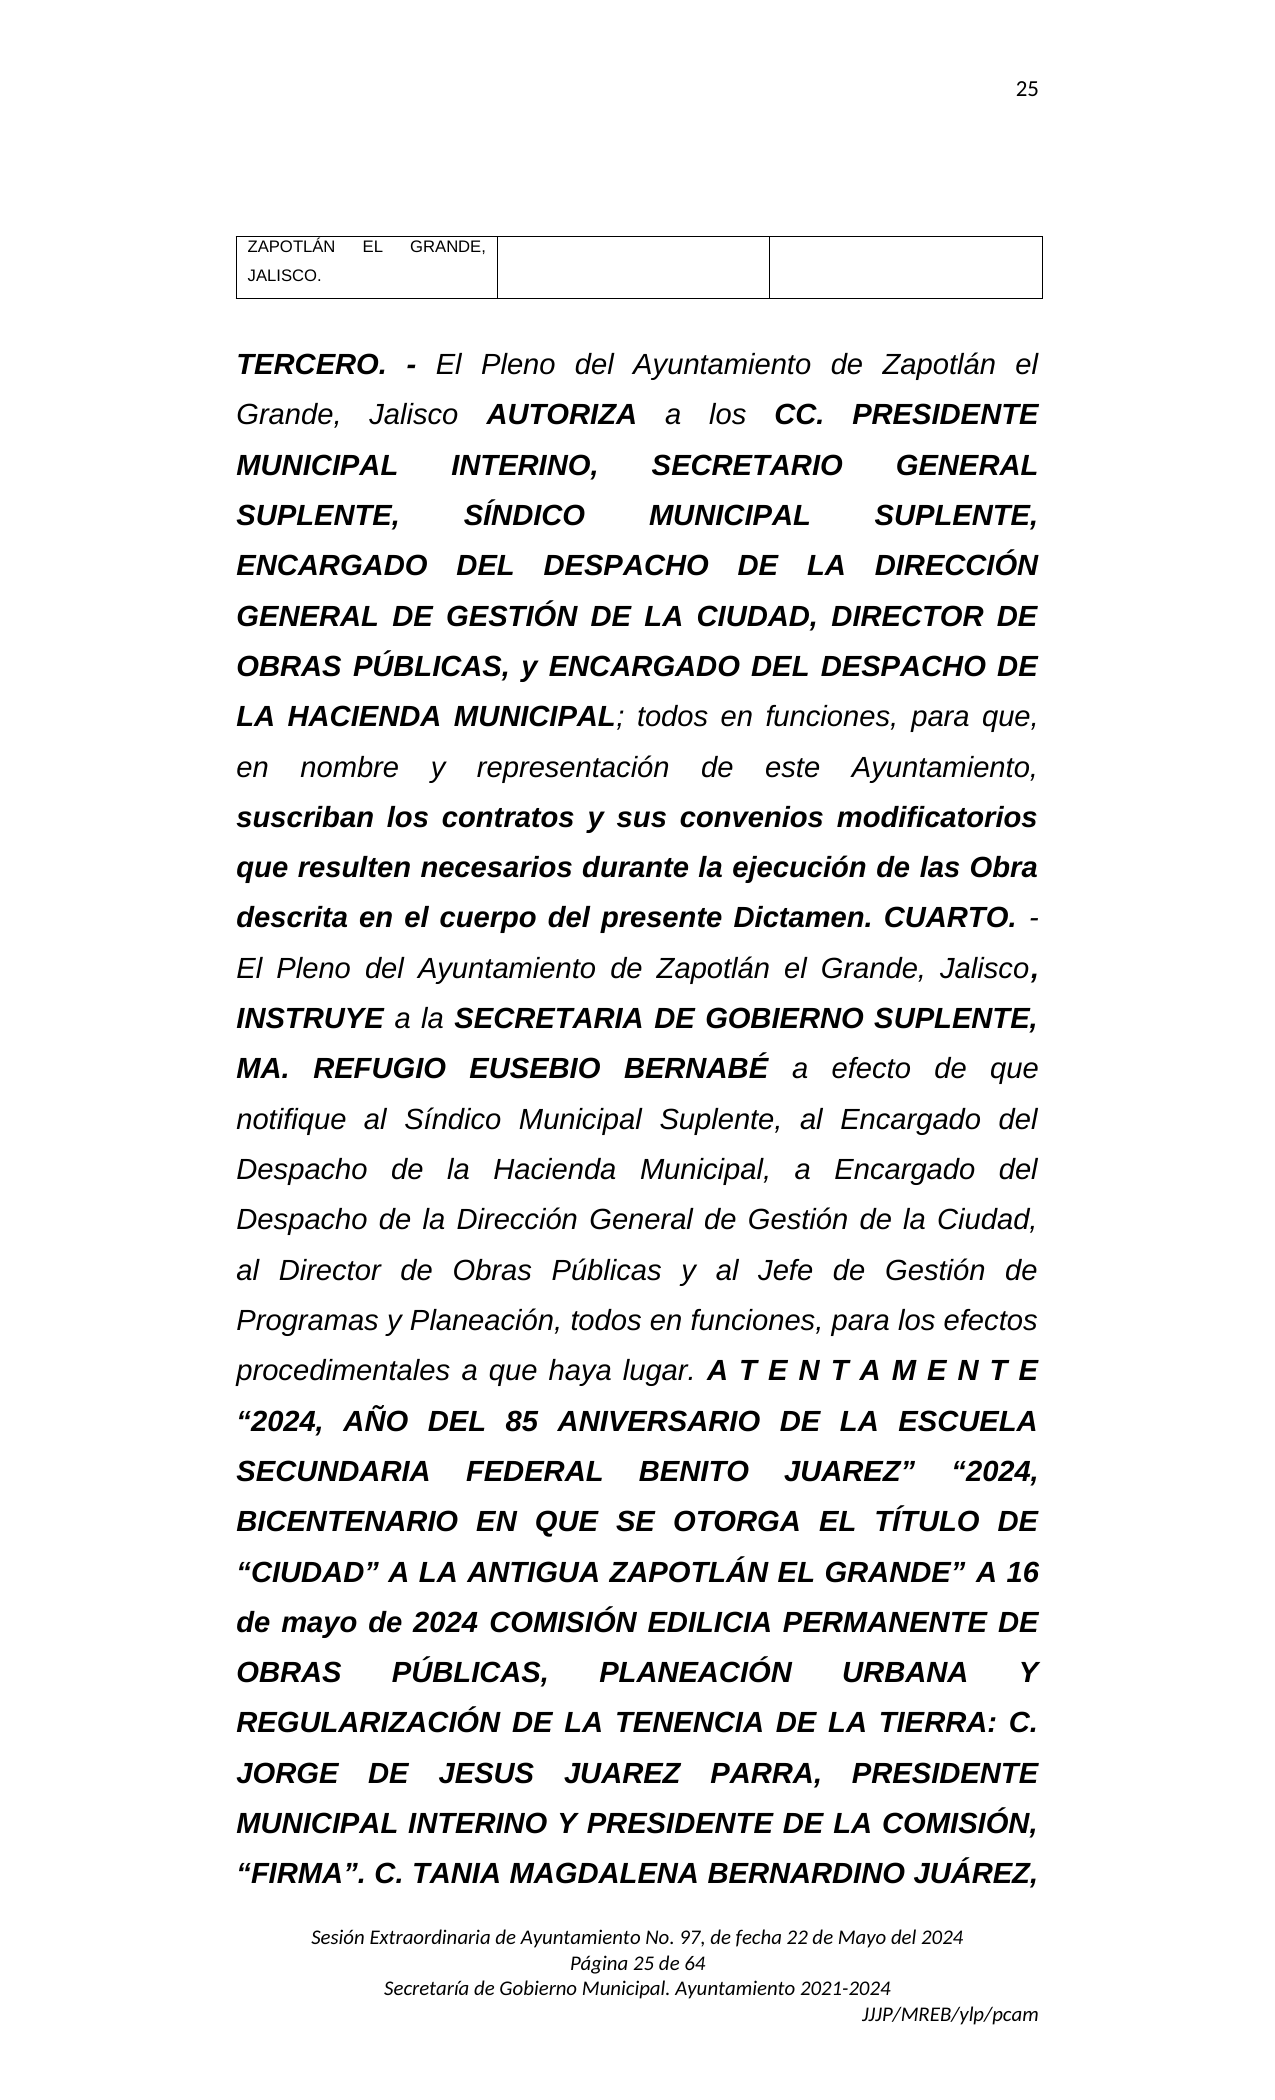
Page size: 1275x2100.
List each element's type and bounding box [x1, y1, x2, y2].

text [236, 347, 1039, 1890]
table_cell [498, 237, 769, 298]
table_cell [237, 237, 497, 298]
table_cell [770, 237, 1042, 298]
